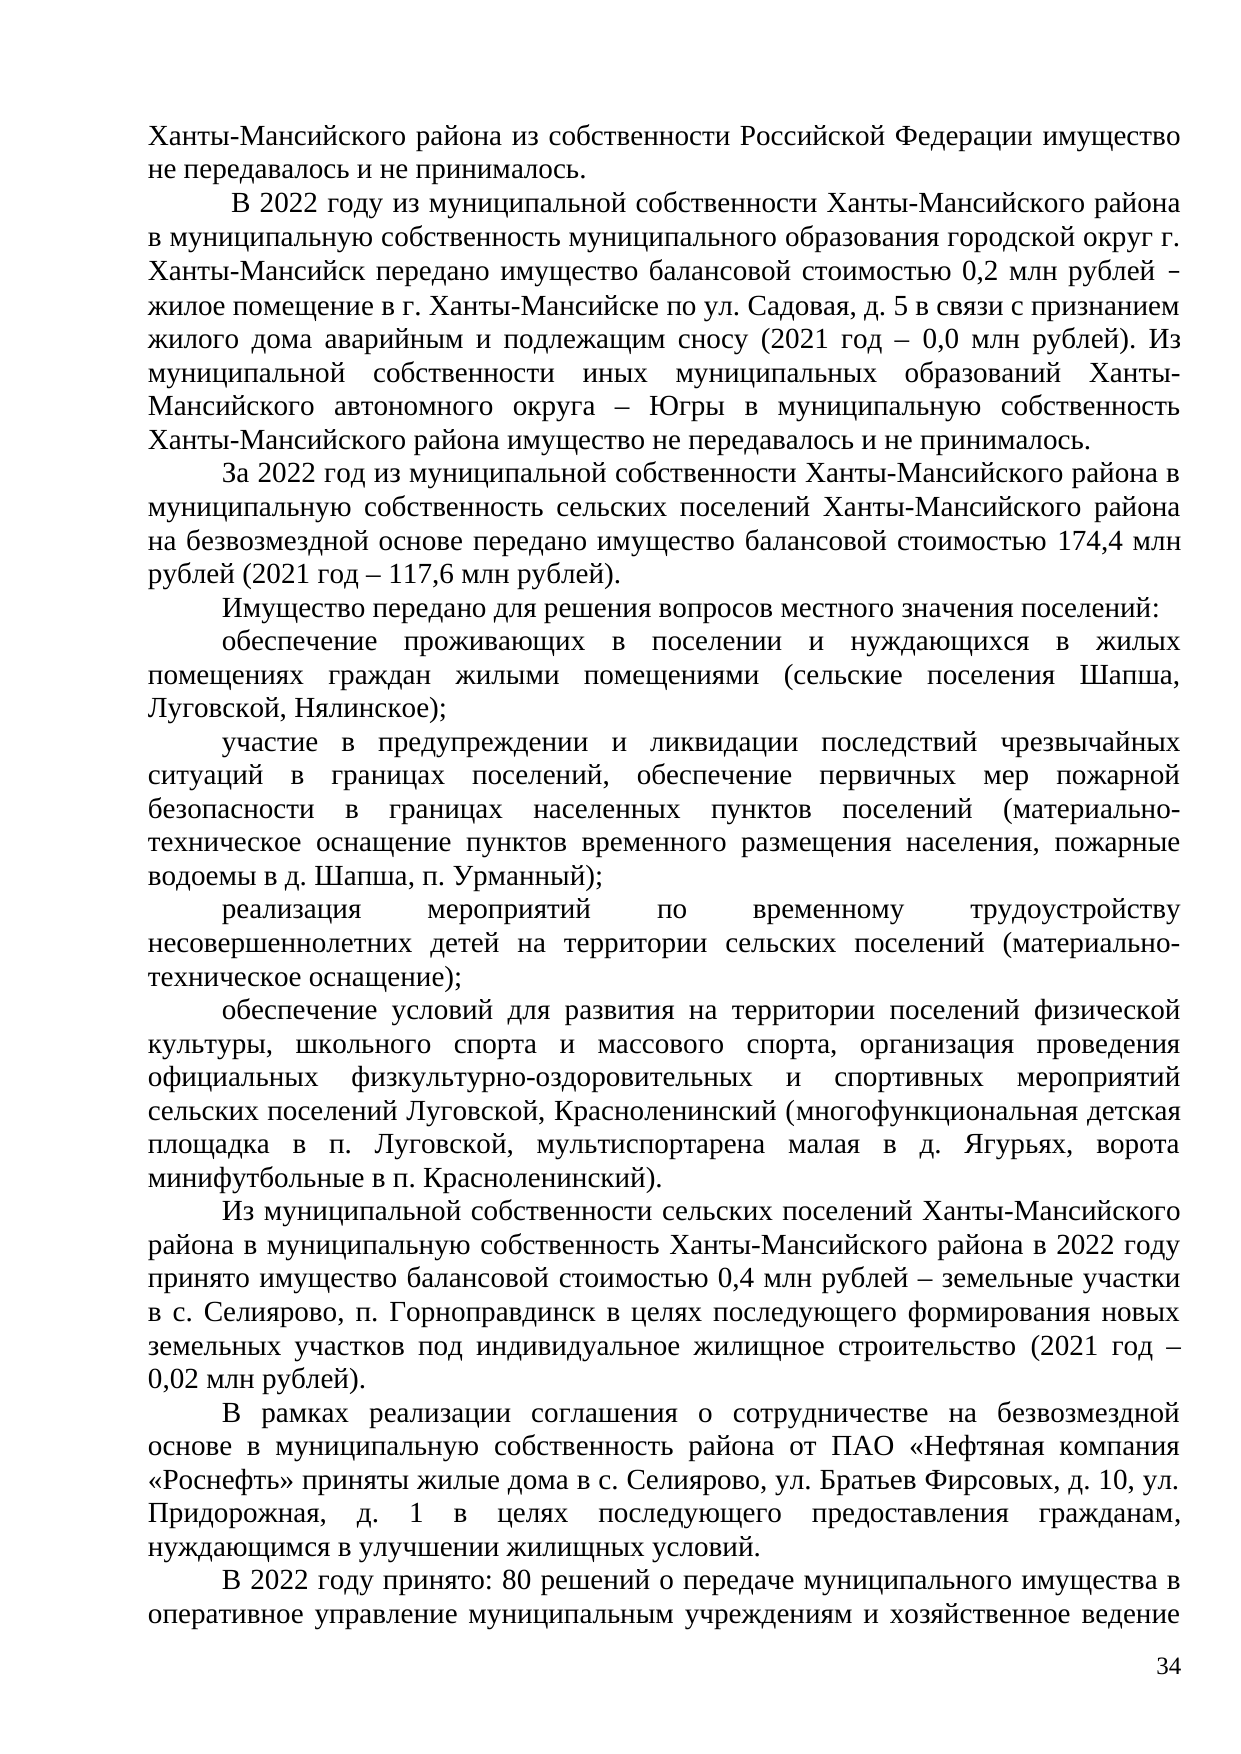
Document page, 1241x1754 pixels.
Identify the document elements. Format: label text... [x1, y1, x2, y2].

text реализация мероприятий по временному трудоустройству несовершеннолетних детей на территории сельских поселений (материально-техническое оснащение); [148, 892, 1181, 992]
text участие в предупреждении и ликвидации последствий чрезвычайных ситуаций в границах поселений, обеспечение первичных мер пожарной безопасности в границах населенных пунктов поселений (материально-техническое оснащение пунктов временного размещения населения, пожарные водоемы в д. Шапша, п. Урманный); [148, 724, 1181, 892]
text В рамках реализации соглашения о сотрудничестве на безвозмездной основе в муниципальную собственность района от ПАО «Нефтяная компания «Роснефть» приняты жилые дома в с. Селиярово, ул. Братьев Фирсовых, д. 10, ул. Придорожная, д. 1 в целях последующего предоставления гражданам, нуждающимся в улучшении жилищных условий. [148, 1395, 1181, 1562]
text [148, 1562, 1181, 1629]
text Имущество передано для решения вопросов местного значения поселений: [148, 590, 1181, 623]
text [148, 118, 1181, 185]
text обеспечение проживающих в поселении и нуждающихся в жилых помещениях граждан жилыми помещениями (сельские поселения Шапша, Луговской, Нялинское); [148, 623, 1181, 724]
text В 2022 году из муниципальной собственности Ханты-Мансийского района в муниципальную собственность муниципального образования городской округ г. Ханты-Мансийск передано имущество балансовой стоимостью 0,2 млн рублей – жилое помещение в г. Ханты-Мансийске по ул. Садовая, д. 5 в связи с признанием жилого дома аварийным и подлежащим сносу (2021 год – 0,0 млн рублей). Из муниципальной собственности иных муниципальных образований Ханты-Мансийского автономного округа – Югры в муниципальную собственность Ханты-Мансийского района имущество не передавалось и не принималось. [148, 185, 1181, 456]
text Из муниципальной собственности сельских поселений Ханты-Мансийского района в муниципальную собственность Ханты-Мансийского района в 2022 году принято имущество балансовой стоимостью 0,4 млн рублей – земельные участки в с. Селиярово, п. Горноправдинск в целях последующего формирования новых земельных участков под индивидуальное жилищное строительство (2021 год – 0,02 млн рублей). [148, 1193, 1181, 1395]
text обеспечение условий для развития на территории поселений физической культуры, школьного спорта и массового спорта, организация проведения официальных физкультурно-оздоровительных и спортивных мероприятий сельских поселений Луговской, Красноленинский (многофункциональная детская площадка в п. Луговской, мультиспортарена малая в д. Ягурьях, ворота минифутбольные в п. Красноленинский). [148, 992, 1181, 1193]
text За 2022 год из муниципальной собственности Ханты-Мансийского района в муниципальную собственность сельских поселений Ханты-Мансийского района на безвозмездной основе передано имущество балансовой стоимостью 174,4 млн рублей (2021 год – 117,6 млн рублей). [148, 456, 1181, 590]
